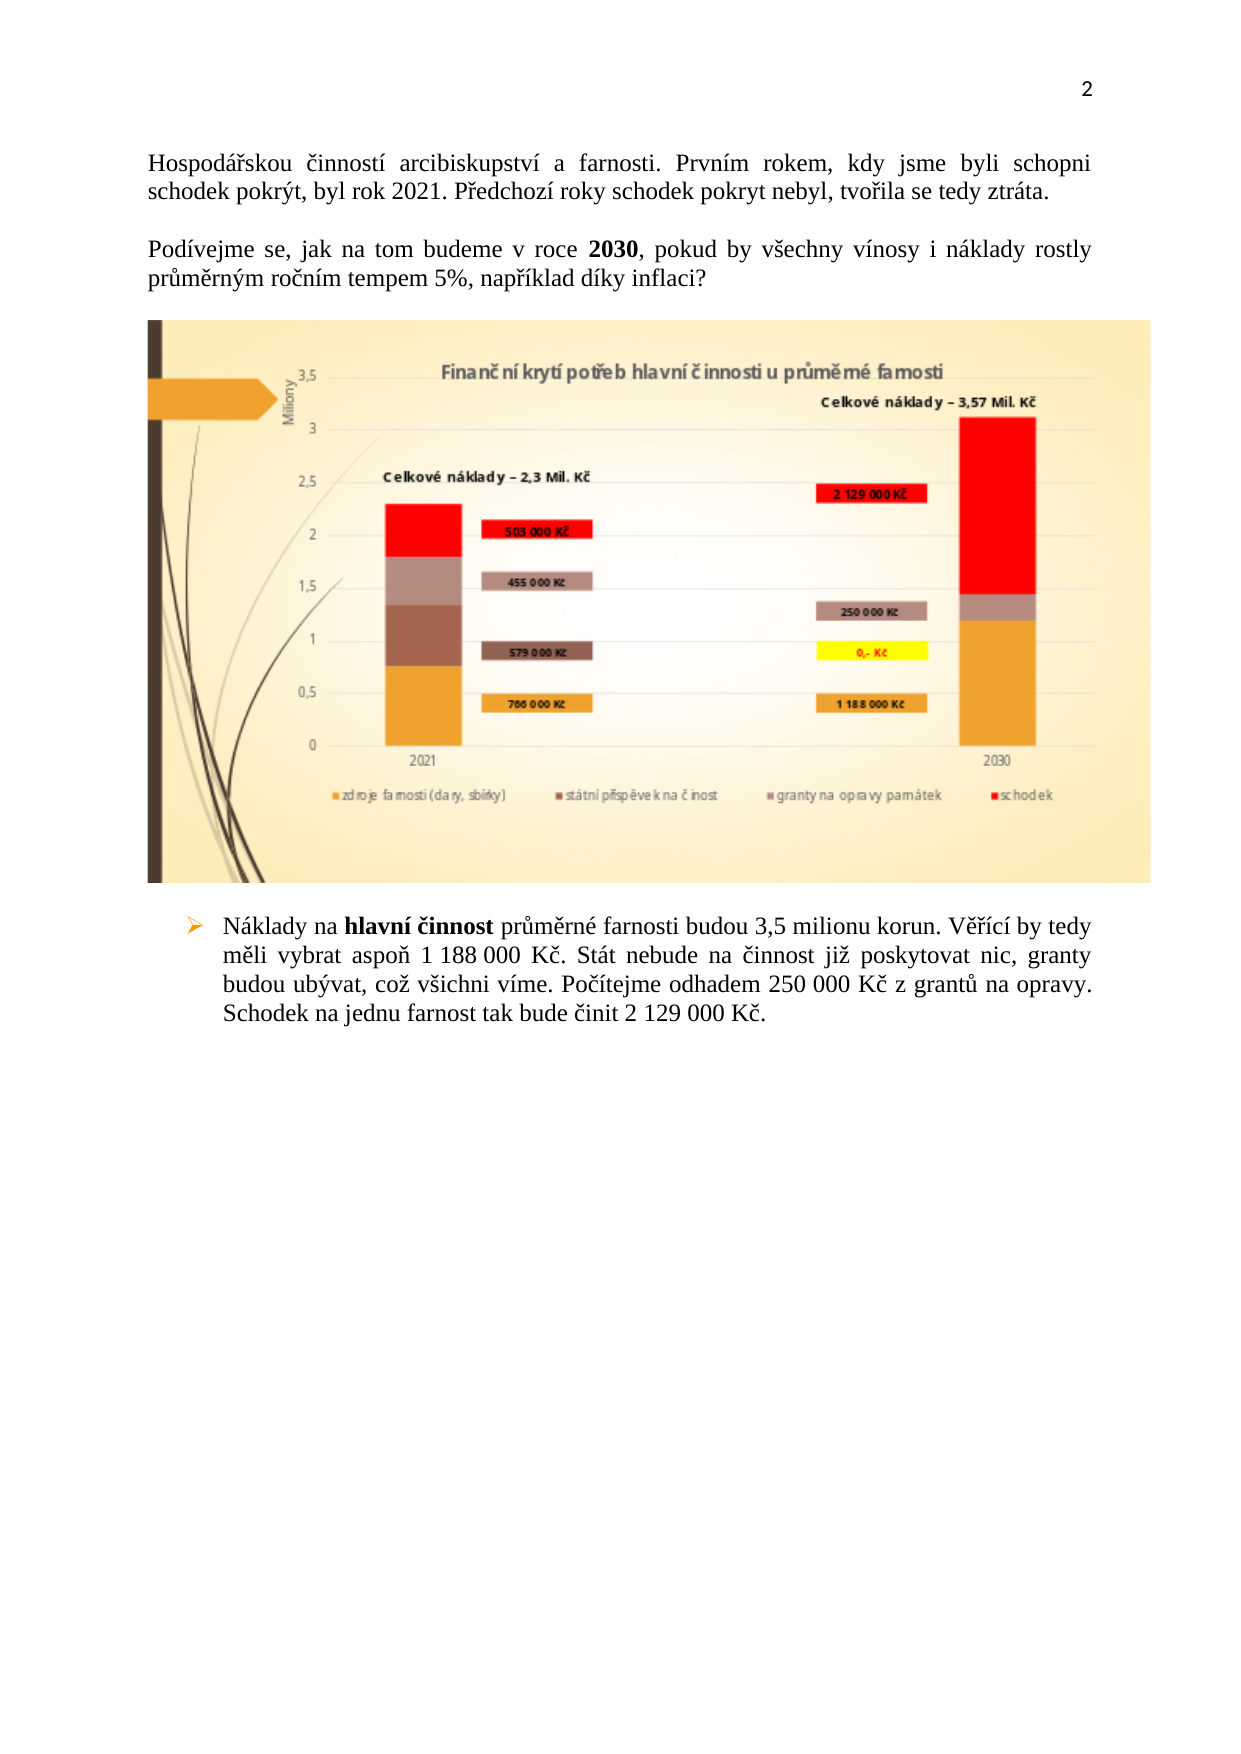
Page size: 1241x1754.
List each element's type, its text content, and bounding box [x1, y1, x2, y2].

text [148, 148, 1093, 205]
text Podívejme se, jak na tom budeme v roce 2030, pokud by všechny vínosy i náklady rostly průměrným ročním tempem 5%, například díky inflaci? [148, 234, 1093, 291]
list Náklady na hlavní činnost průměrné farnosti budou 3,5 milionu korun. Věřící by tedy měli vybrat aspoň 1 188 000 Kč. Stát nebude na činnost již poskytovat nic, granty budou ubývat, což všichni víme. Počítejme odhadem 250 000 Kč z grantů na opravy. Schodek na jednu farnost tak bude činit 2 129 000 Kč. [185, 911, 1093, 1026]
